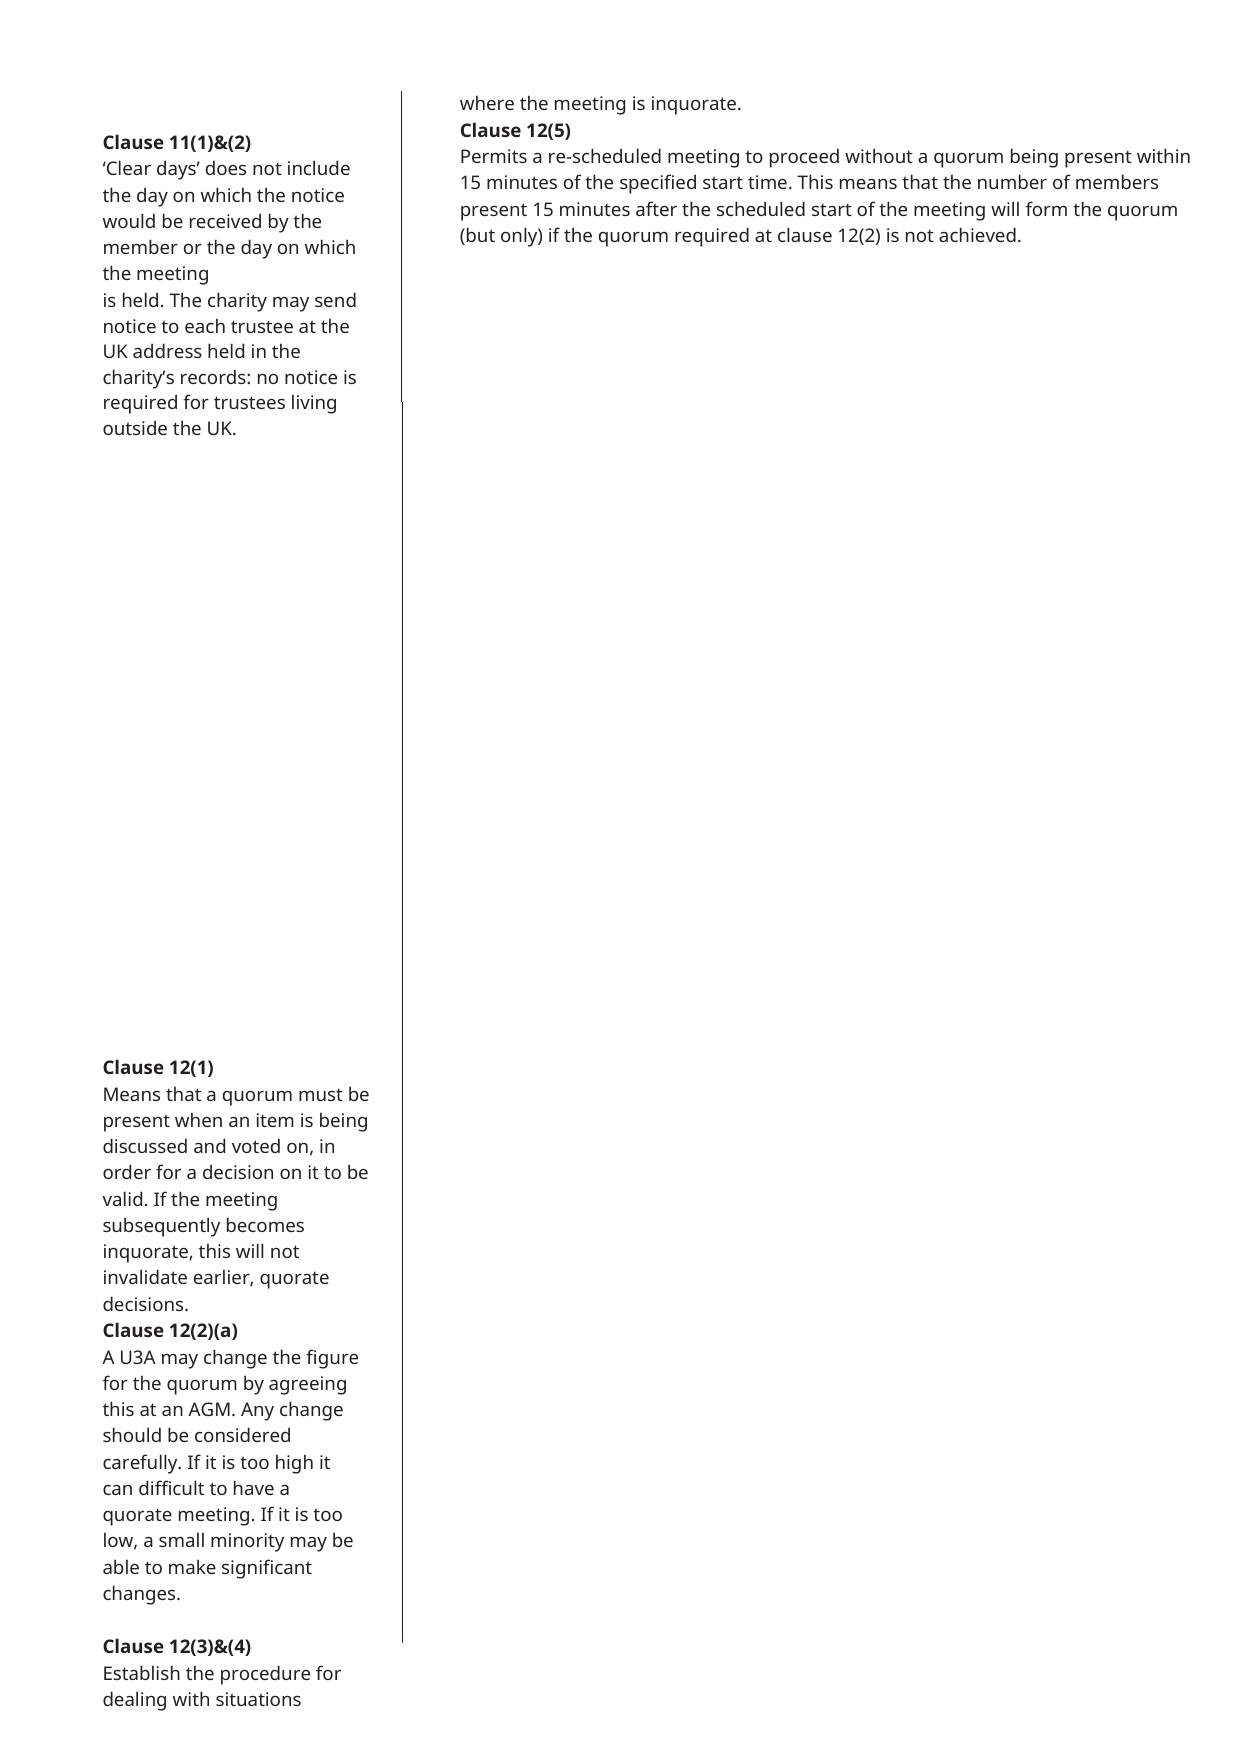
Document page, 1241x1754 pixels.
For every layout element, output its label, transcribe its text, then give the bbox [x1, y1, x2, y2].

text Clause 12(1) [64, 1054, 376, 1080]
text Clause 12(3)&(4) [64, 1634, 376, 1659]
text Establish the procedure for dealing with situations where the meeting is inquorate. [102, 1660, 349, 1712]
text Establish the procedure for dealing with situations where the meeting is inquorate. [459, 90, 1185, 116]
text Permits a re-scheduled meeting to proceed without a quorum being present within 15 minutes of the speciﬁed start time. This means that the number of members present 15 minutes after the scheduled start of the meeting will form the quorum (but only) if the quorum required at clause 12(2) is not achieved. [459, 143, 1209, 248]
text ‘Clear days’ does not include the day on which the notice would be received by the member or the day on which the meeting [102, 156, 372, 286]
text Clause 12(2)(a) [64, 1318, 376, 1343]
text is held. The charity may send notice to each trustee at the UK address held in the charity’s records: no notice is required for trustees living outside the UK. [102, 287, 376, 441]
text Clause 11(1)&(2) [64, 129, 376, 155]
text A U3A may change the ﬁgure for the quorum by agreeing this at an AGM. Any change should be considered carefully. If it is too high it can diﬃcult to have a quorate meeting. If it is too low, a small minority may be able to make signiﬁcant changes. [102, 1344, 363, 1606]
text Means that a quorum must be present when an item is being discussed and voted on, in order for a decision on it to be valid. If the meeting subsequently becomes inquorate, this will not invalidate earlier, quorate decisions. [102, 1081, 372, 1316]
text Clause 12(5) [422, 117, 1211, 142]
